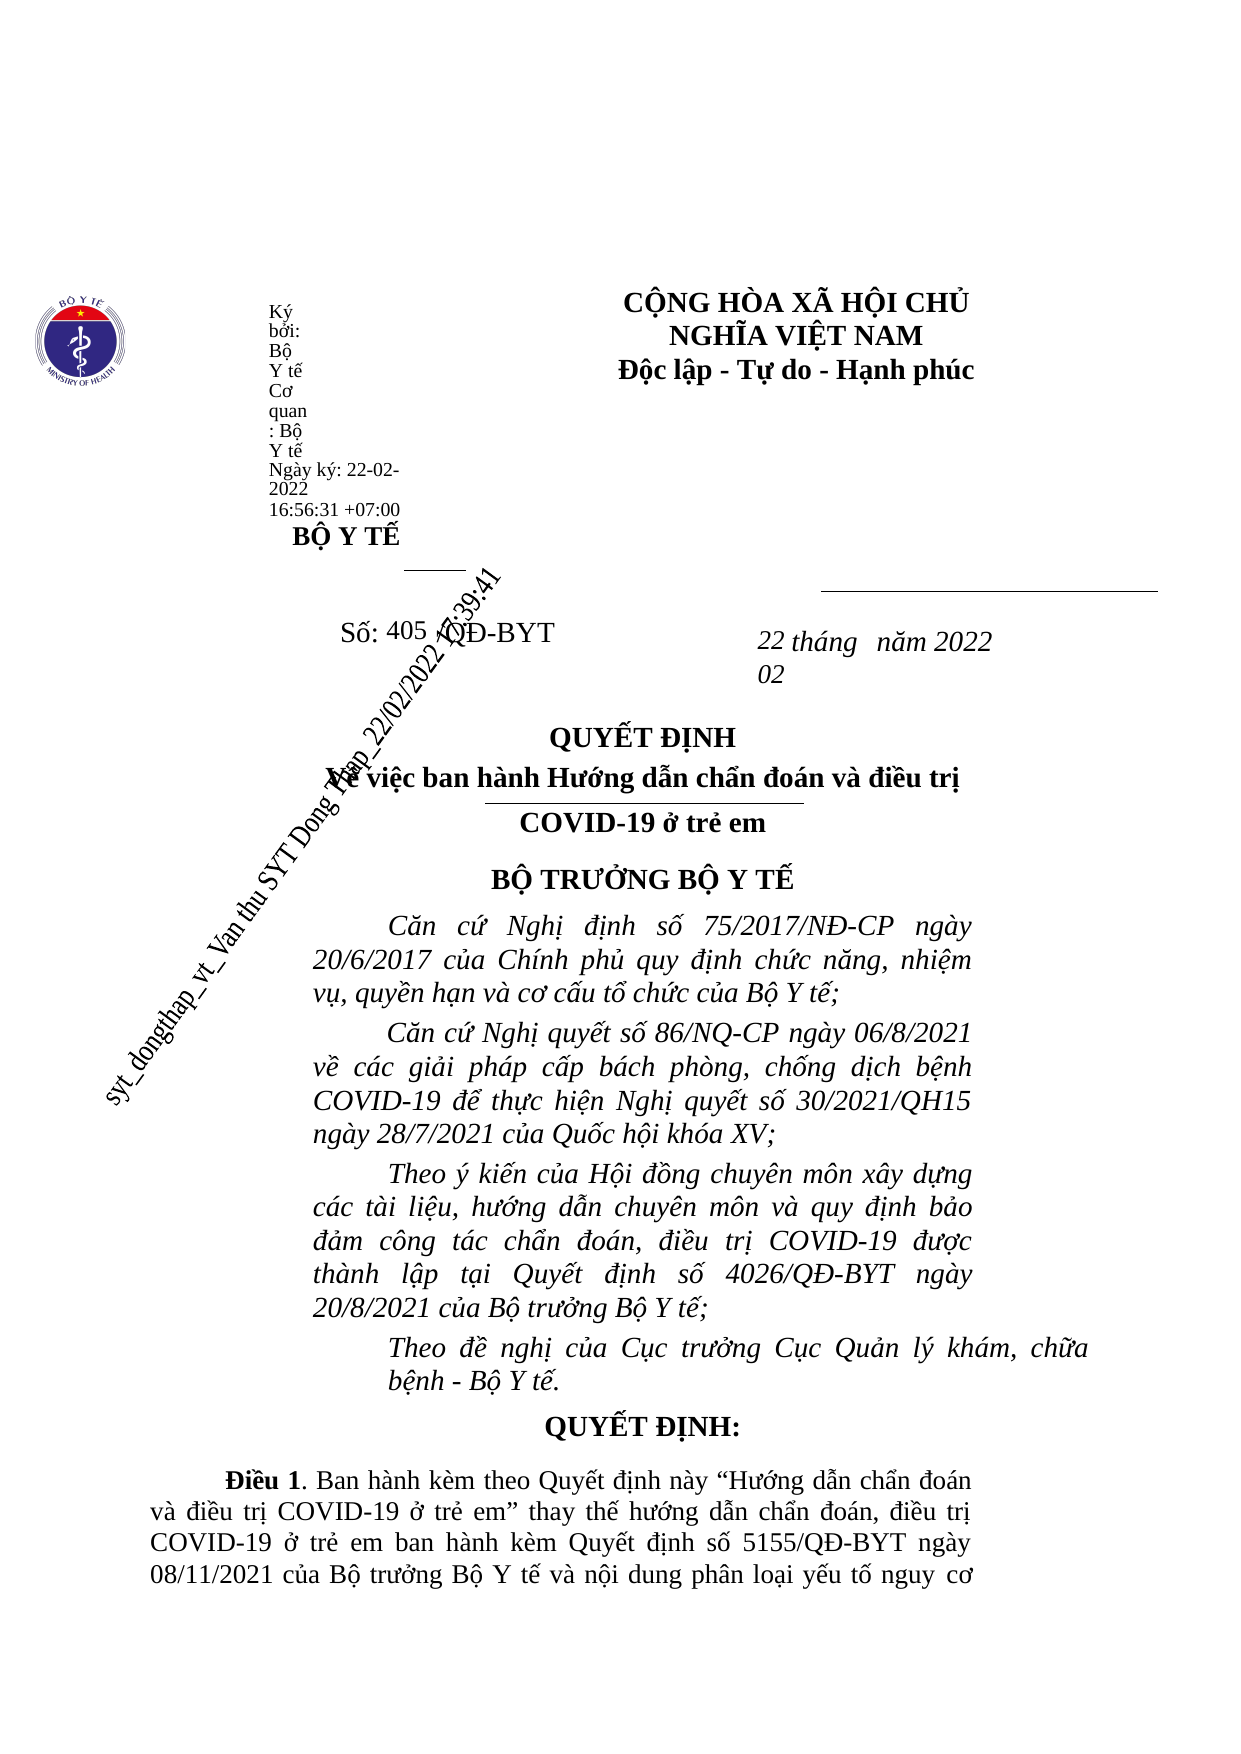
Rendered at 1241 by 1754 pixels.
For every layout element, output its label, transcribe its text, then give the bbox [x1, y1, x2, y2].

text Căn cứ Nghị định số 75/2017/NĐ-CP ngày 20/6/2017 của Chính phủ quy định chức năng, nhiệm vụ, quyền hạn và cơ cấu tổ chức của Bộ Y tế; [313, 908, 972, 1009]
text QUYẾT ĐỊNH [317, 721, 967, 754]
text Ký bởi: Bộ Y tế Cơ quan: Bộ Y tế [269, 302, 308, 461]
text Về việc ban hành Hướng dẫn chẩn đoán và điều trị COVID-19 ở trẻ em [317, 760, 968, 838]
text Ngày ký: 22-02-2022 [269, 461, 404, 499]
text CỘNG HÒA XÃ HỘI CHỦ NGHĨA VIỆT NAM [582, 285, 1010, 352]
text QUYẾT ĐỊNH: [317, 1409, 968, 1443]
text 22 tháng 02 [757, 624, 863, 689]
text Theo đề nghị của Cục trưởng Cục Quản lý khám, chữa bệnh - Bộ Y tế. [388, 1330, 1090, 1397]
text 16:56:31 +07:00 [269, 499, 404, 521]
picture [35, 296, 126, 386]
text Theo ý kiến của Hội đồng chuyên môn xây dựng các tài liệu, hướng dẫn chuyên môn và quy định bảo đảm công tác chẩn đoán, điều trị COVID-19 được thành lập tại Quyết định số 4026/QĐ-BYT ngày 20/8/2021 của Bộ trưởng Bộ Y tế; [313, 1156, 973, 1324]
text BỘ Y TẾ [150, 521, 400, 552]
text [150, 1464, 973, 1589]
text Số: 405 /QĐ-BYT Hà Nội, ngày [340, 614, 744, 648]
text BỘ TRƯỞNG BỘ Y TẾ [317, 862, 968, 896]
text Căn cứ Nghị quyết số 86/NQ-CP ngày 06/8/2021 về các giải pháp cấp bách phòng, chống dịch bệnh COVID-19 để thực hiện Nghị quyết số 30/2021/QH15 ngày 28/7/2021 của Quốc hội khóa XV; [313, 1016, 972, 1150]
text Độc lập - Tự do - Hạnh phúc [582, 352, 1010, 386]
text năm 2022 [876, 624, 1090, 657]
